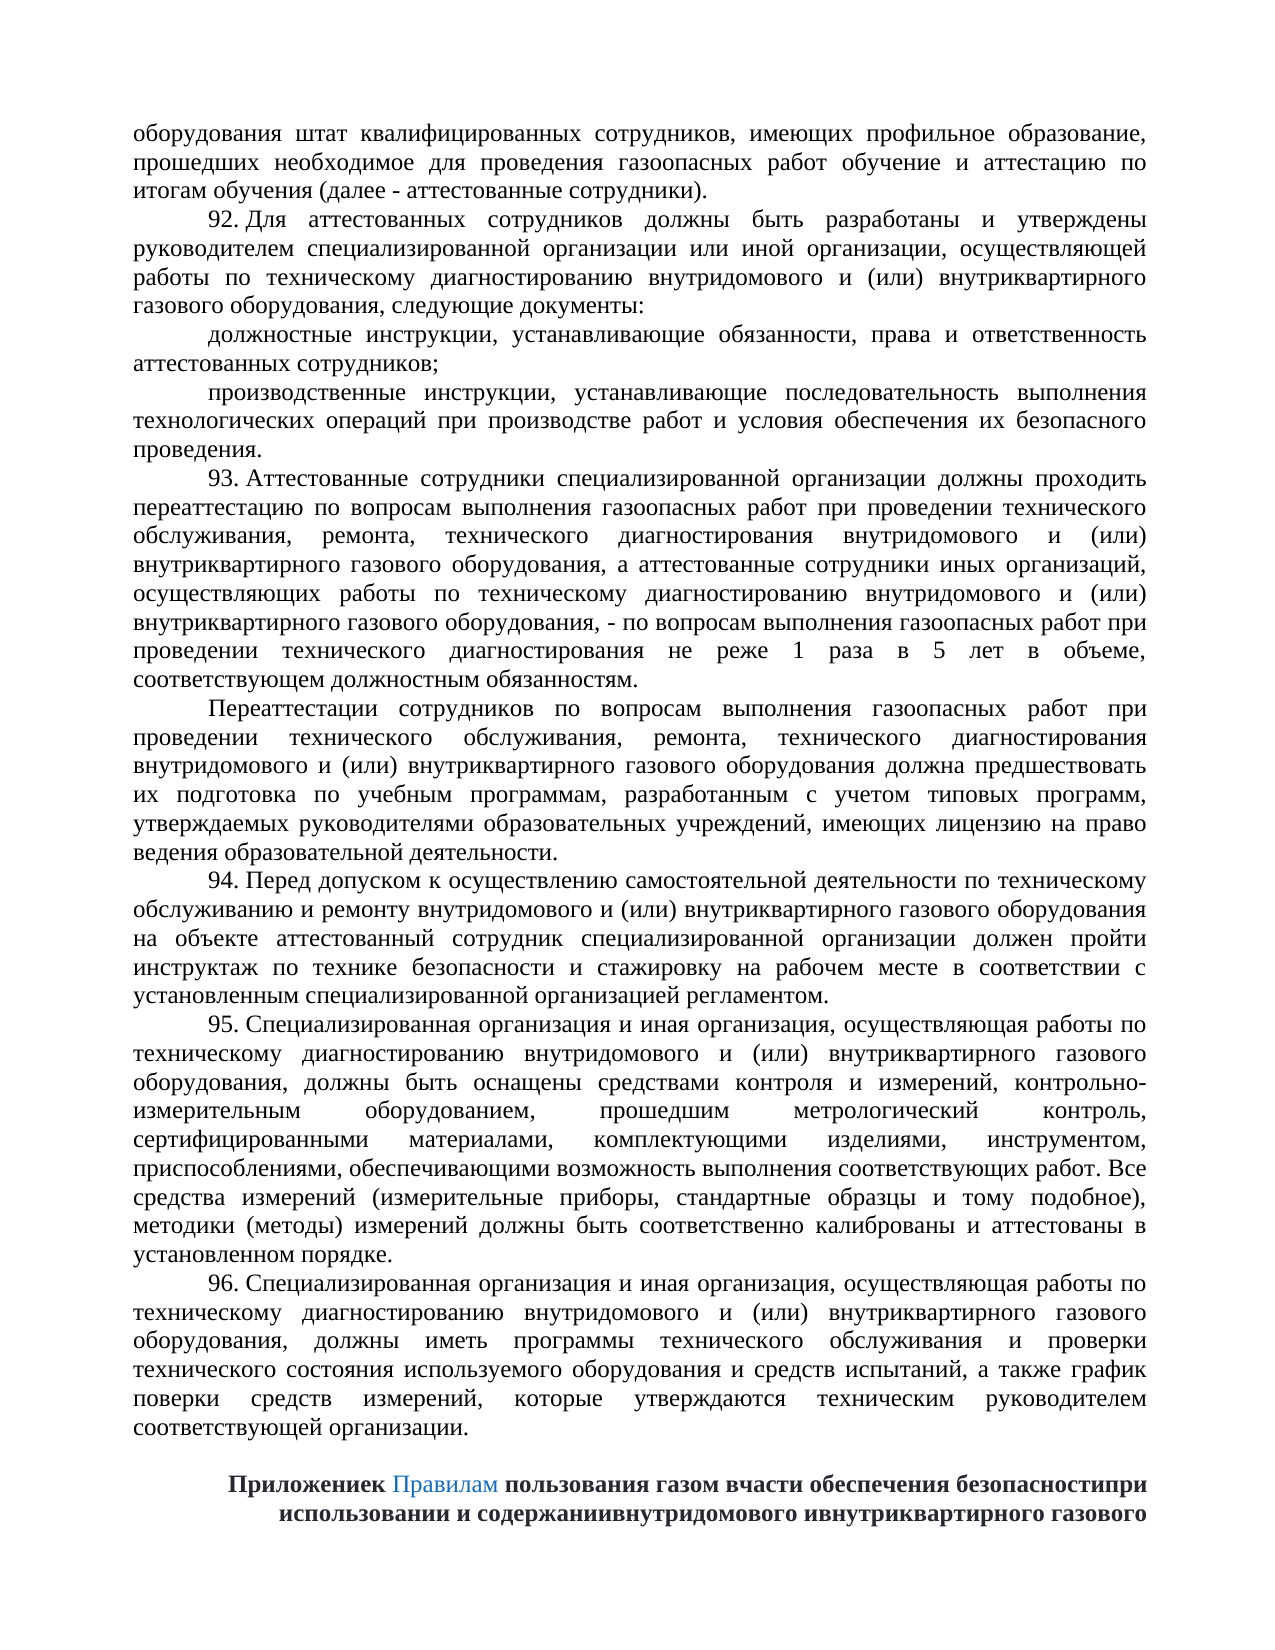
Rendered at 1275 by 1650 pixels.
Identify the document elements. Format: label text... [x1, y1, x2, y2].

text 96. Специализированная организация и иная организация, осуществляющая работы по техническому диагностированию внутридомового и (или) внутриквартирного газового оборудования, должны иметь программы технического обслуживания и проверки технического состояния используемого оборудования и средств испытаний, а также график поверки средств измерений, которые утверждаются техническим руководителем соответствующей организации. [133, 1268, 1147, 1441]
text 93. Аттестованные сотрудники специализированной организации должны проходить переаттестацию по вопросам выполнения газоопасных работ при проведении технического обслуживания, ремонта, технического диагностирования внутридомового и (или) внутриквартирного газового оборудования, а аттестованные сотрудники иных организаций, осуществляющих работы по техническому диагностированию внутридомового и (или) внутриквартирного газового оборудования, - по вопросам выполнения газоопасных работ при проведении технического диагностирования не реже 1 раза в 5 лет в объеме, соответствующем должностным обязанностям. [133, 463, 1147, 693]
text 94. Перед допуском к осуществлению самостоятельной деятельности по техническому обслуживанию и ремонту внутридомового и (или) внутриквартирного газового оборудования на объекте аттестованный сотрудник специализированной организации должен пройти инструктаж по технике безопасности и стажировку на рабочем месте в соответствии с установленным специализированной организацией регламентом. [133, 866, 1147, 1009]
text производственные инструкции, устанавливающие последовательность выполнения технологических операций при производстве работ и условия обеспечения их безопасного проведения. [133, 377, 1147, 463]
text должностные инструкции, устанавливающие обязанности, права и ответственность аттестованных сотрудников; [133, 319, 1147, 377]
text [133, 118, 1147, 204]
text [133, 1469, 1147, 1527]
text 92. Для аттестованных сотрудников должны быть разработаны и утверждены руководителем специализированной организации или иной организации, осуществляющей работы по техническому диагностированию внутридомового и (или) внутриквартирного газового оборудования, следующие документы: [133, 204, 1147, 319]
text 95. Специализированная организация и иная организация, осуществляющая работы по техническому диагностированию внутридомового и (или) внутриквартирного газового оборудования, должны быть оснащены средствами контроля и измерений, контрольно-измерительным оборудованием, прошедшим метрологический контроль, сертифицированными материалами, комплектующими изделиями, инструментом, приспособлениями, обеспечивающими возможность выполнения соответствующих работ. Все средства измерений (измерительные приборы, стандартные образцы и тому подобное), методики (методы) измерений должны быть соответственно калиброваны и аттестованы в установленном порядке. [133, 1009, 1147, 1268]
text Переаттестации сотрудников по вопросам выполнения газоопасных работ при проведении технического обслуживания, ремонта, технического диагностирования внутридомового и (или) внутриквартирного газового оборудования должна предшествовать их подготовка по учебным программам, разработанным с учетом типовых программ, утверждаемых руководителями образовательных учреждений, имеющих лицензию на право ведения образовательной деятельности. [133, 693, 1147, 866]
